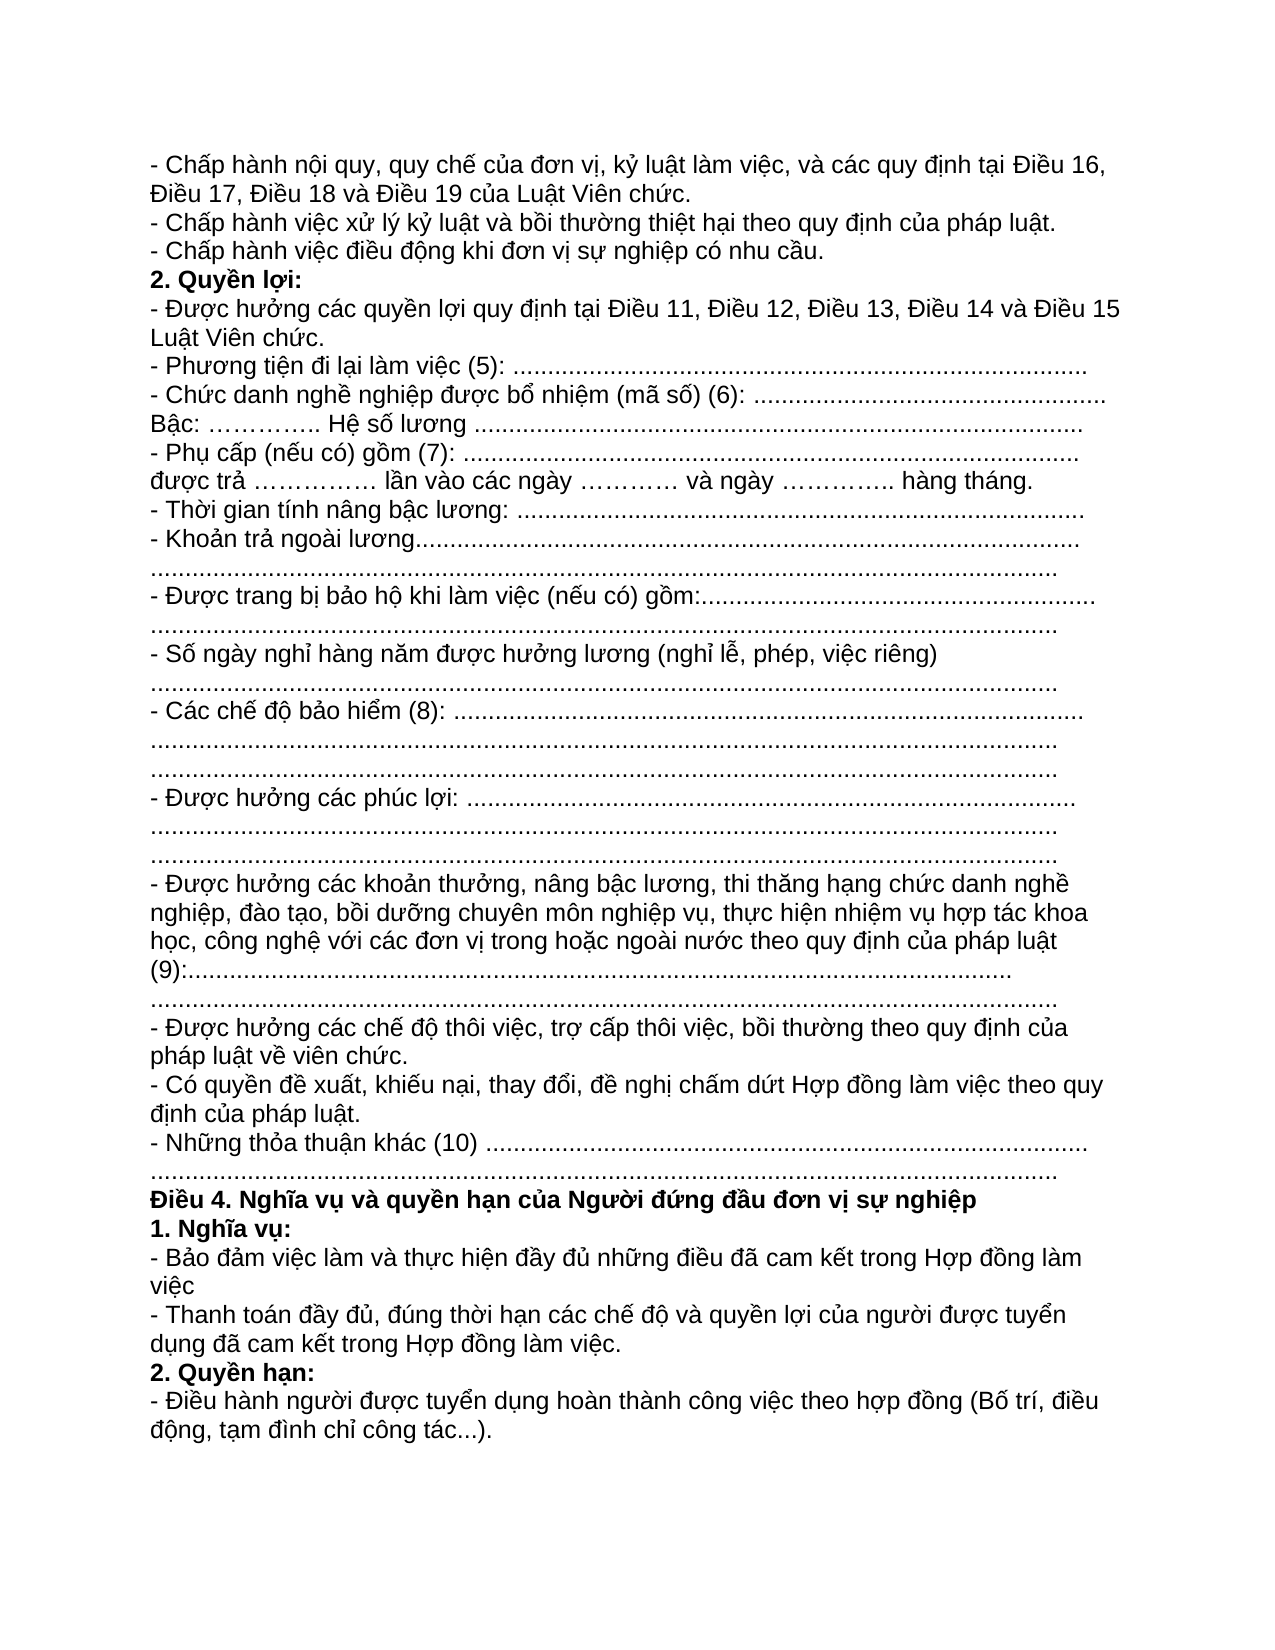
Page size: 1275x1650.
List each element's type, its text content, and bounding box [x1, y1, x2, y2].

text ................................................................................................................................... [150, 1156, 1125, 1185]
text - Thanh toán đầy đủ, đúng thời hạn các chế độ và quyền lợi của người được tuyển dụng đã cam kết trong Hợp đồng làm việc. [150, 1300, 1125, 1357]
text ................................................................................................................................... [150, 754, 1125, 782]
text ................................................................................................................................... [150, 840, 1125, 869]
text - Được hưởng các khoản thưởng, nâng bậc lương, thi thăng hạng chức danh nghề nghiệp, đào tạo, bồi dưỡng chuyên môn nghiệp vụ, thực hiện nhiệm vụ hợp tác khoa học, công nghệ với các đơn vị trong hoặc ngoài nước theo quy định của pháp luật (9):....................................................................................................................... [150, 869, 1125, 984]
text ................................................................................................................................... [150, 725, 1125, 754]
text - Điều hành người được tuyển dụng hoàn thành công việc theo hợp đồng (Bố trí, điều động, tạm đình chỉ công tác...). [150, 1386, 1125, 1444]
text - Được trang bị bảo hộ khi làm việc (nếu có) gồm:......................................................... [150, 581, 1125, 610]
text - Có quyền đề xuất, khiếu nại, thay đổi, đề nghị chấm dứt Hợp đồng làm việc theo quy định của pháp luật. [150, 1070, 1125, 1127]
text - Chấp hành việc điều động khi đơn vị sự nghiệp có nhu cầu. [150, 236, 1125, 265]
text ................................................................................................................................... [150, 610, 1125, 639]
text - Chấp hành nội quy, quy chế của đơn vị, kỷ luật làm việc, và các quy định tại Điều 16, Điều 17, Điều 18 và Điều 19 của Luật Viên chức. [150, 150, 1125, 207]
text 2. Quyền lợi: [150, 265, 1125, 294]
text 2. Quyền hạn: [150, 1357, 1125, 1386]
text 1. Nghĩa vụ: [150, 1214, 1125, 1242]
text - Các chế độ bảo hiểm (8): ........................................................................................... [150, 696, 1125, 725]
text ................................................................................................................................... [150, 667, 1125, 696]
text ................................................................................................................................... [150, 552, 1125, 581]
text - Thời gian tính nâng bậc lương: .................................................................................. [150, 495, 1125, 524]
text - Được hưởng các quyền lợi quy định tại Điều 11, Điều 12, Điều 13, Điều 14 và Điều 15 Luật Viên chức. [150, 294, 1125, 351]
text - Phương tiện đi lại làm việc (5): ................................................................................... [150, 351, 1125, 380]
text - Khoản trả ngoài lương................................................................................................ [150, 524, 1125, 552]
text Điều 4. Nghĩa vụ và quyền hạn của Người đứng đầu đơn vị sự nghiệp [150, 1185, 1125, 1214]
text - Phụ cấp (nếu có) gồm (7): ......................................................................................... [150, 437, 1125, 466]
text - Được hưởng các phúc lợi: ........................................................................................ [150, 782, 1125, 811]
text - Chấp hành việc xử lý kỷ luật và bồi thường thiệt hại theo quy định của pháp luật. [150, 207, 1125, 236]
text - Số ngày nghỉ hàng năm được hưởng lương (nghỉ lễ, phép, việc riêng) [150, 639, 1125, 667]
text - Được hưởng các chế độ thôi việc, trợ cấp thôi việc, bồi thường theo quy định của pháp luật về viên chức. [150, 1012, 1125, 1070]
text ................................................................................................................................... [150, 811, 1125, 840]
text - Những thỏa thuận khác (10) ....................................................................................... [150, 1127, 1125, 1156]
text - Bảo đảm việc làm và thực hiện đầy đủ những điều đã cam kết trong Hợp đồng làm việc [150, 1242, 1125, 1300]
text - Chức danh nghề nghiệp được bổ nhiệm (mã số) (6): ................................................... [150, 380, 1125, 409]
text Bậc: ………….. Hệ số lương ........................................................................................ [150, 409, 1125, 437]
text được trả …………… lần vào các ngày ………… và ngày ………….. hàng tháng. [150, 466, 1125, 495]
text ................................................................................................................................... [150, 984, 1125, 1012]
